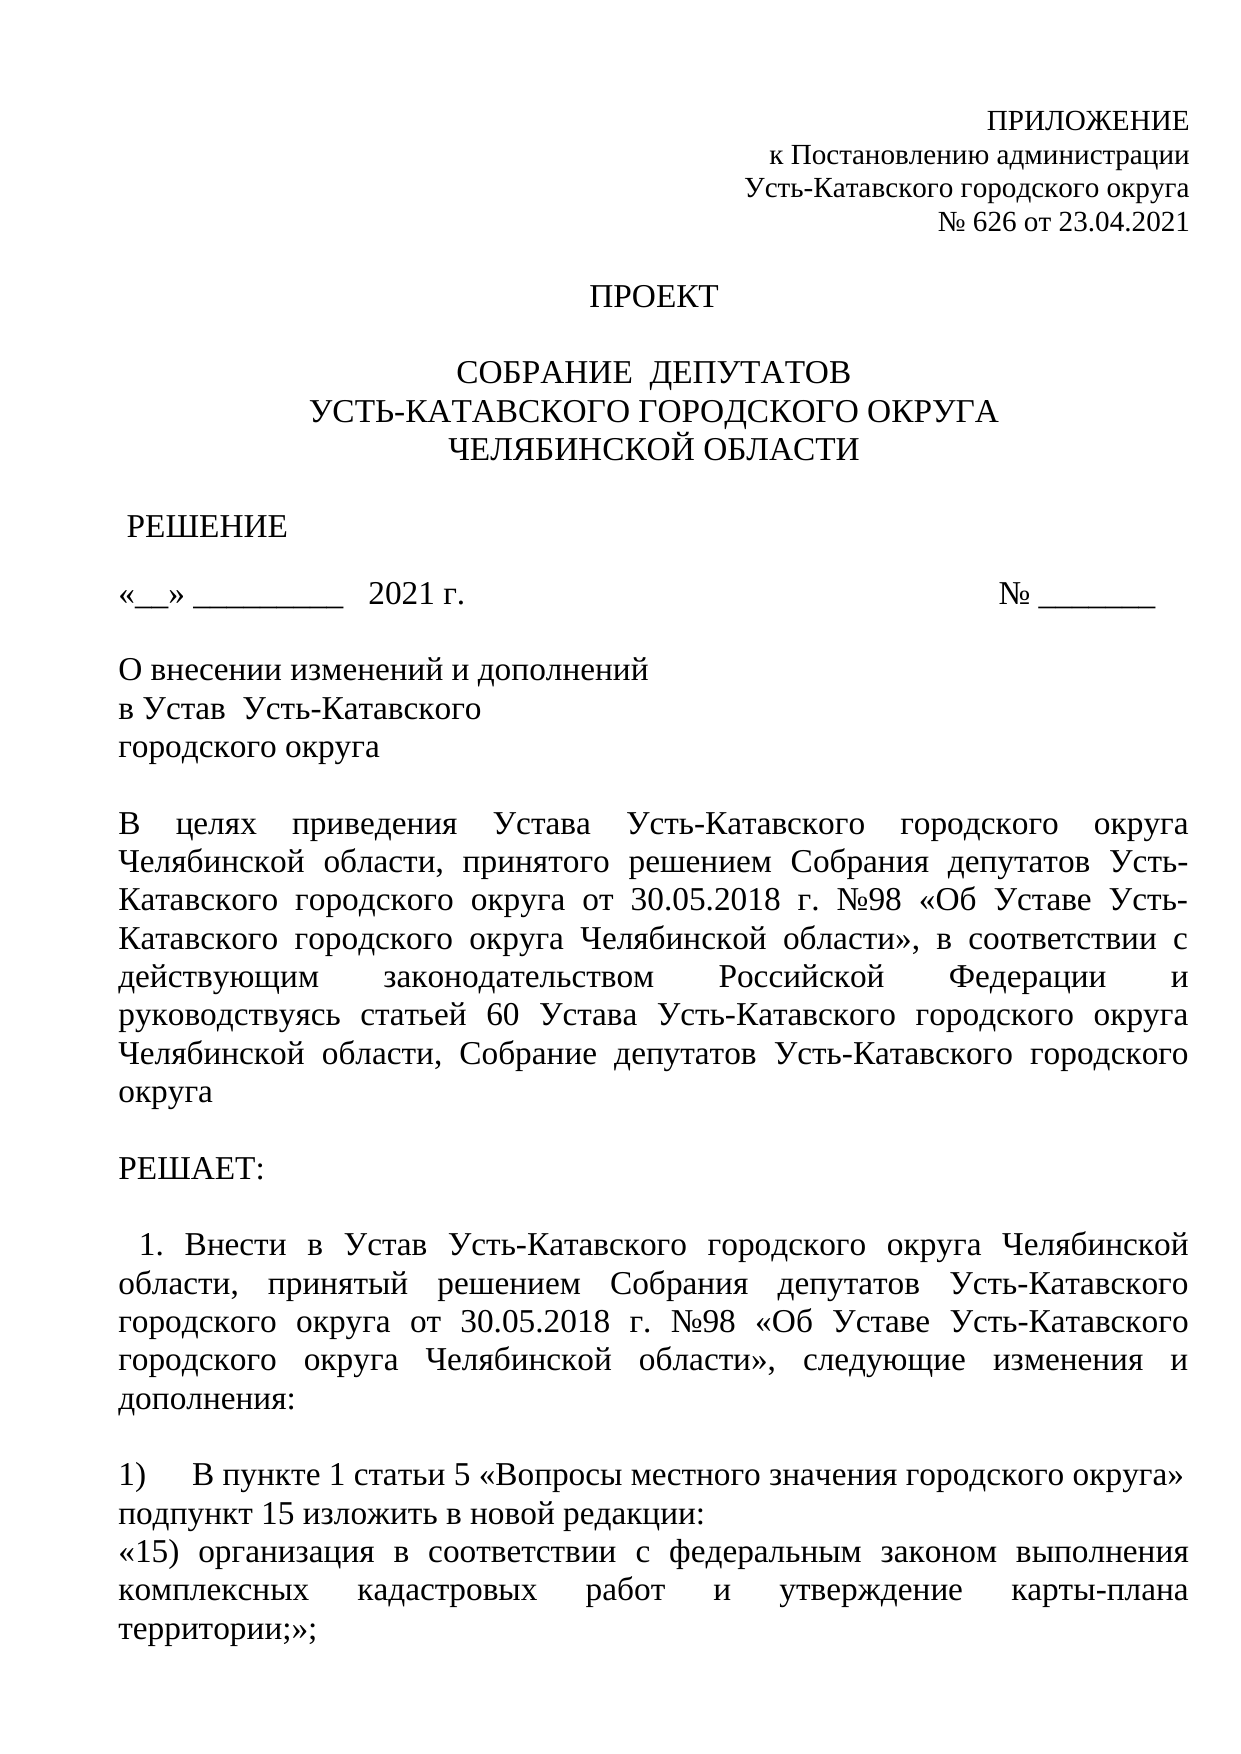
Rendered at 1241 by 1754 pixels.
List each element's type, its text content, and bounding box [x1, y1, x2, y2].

text ПРИЛОЖЕНИЕ [118, 103, 1189, 137]
text РЕШАЕТ: [118, 1148, 1189, 1186]
text «15) организация в соответствии с федеральным законом выполнения комплексных кадастровых работ и утверждение карты-плана территории;»; [118, 1531, 1189, 1646]
text 1) В пункте 1 статьи 5 «Вопросы местного значения городского округа» [118, 1454, 1189, 1493]
text В целях приведения Устава Усть-Катавского городского округа Челябинской области, принятого решением Собрания депутатов Усть-Катавского городского округа от 30.05.2018 г. №98 «Об Уставе Усть-Катавского городского округа Челябинской области», в соответствии с действующим законодательством Российской Федерации и руководствуясь статьей 60 Устава Усть-Катавского городского округа Челябинской области, Собрание депутатов Усть-Катавского городского округа [118, 803, 1189, 1109]
text № 626 от 23.04.2021 [118, 204, 1189, 237]
text РЕШЕНИЕ [118, 506, 1189, 544]
text городского округа [118, 726, 1189, 764]
text ЧЕЛЯБИНСКОЙ ОБЛАСТИ [118, 429, 1189, 467]
text в Устав Усть-Катавского [118, 688, 1189, 726]
text «__» _________ 2021 г. № _______ [118, 573, 1189, 611]
text к Постановлению администрации [118, 137, 1189, 170]
text СОБРАНИЕ ДЕПУТАТОВ [118, 352, 1189, 391]
text ПРОЕКТ [118, 276, 1189, 314]
text подпункт 15 изложить в новой редакции: [118, 1493, 1189, 1531]
text О внесении изменений и дополнений [118, 649, 1189, 688]
text 1. Внести в Устав Усть-Катавского городского округа Челябинской области, принятый решением Собрания депутатов Усть-Катавского городского округа от 30.05.2018 г. №98 «Об Уставе Усть-Катавского городского округа Челябинской области», следующие изменения и дополнения: [118, 1224, 1189, 1416]
text УСТЬ-КАТАВСКОГО ГОРОДСКОГО ОКРУГА [118, 391, 1189, 429]
text Усть-Катавского городского округа [118, 170, 1189, 204]
